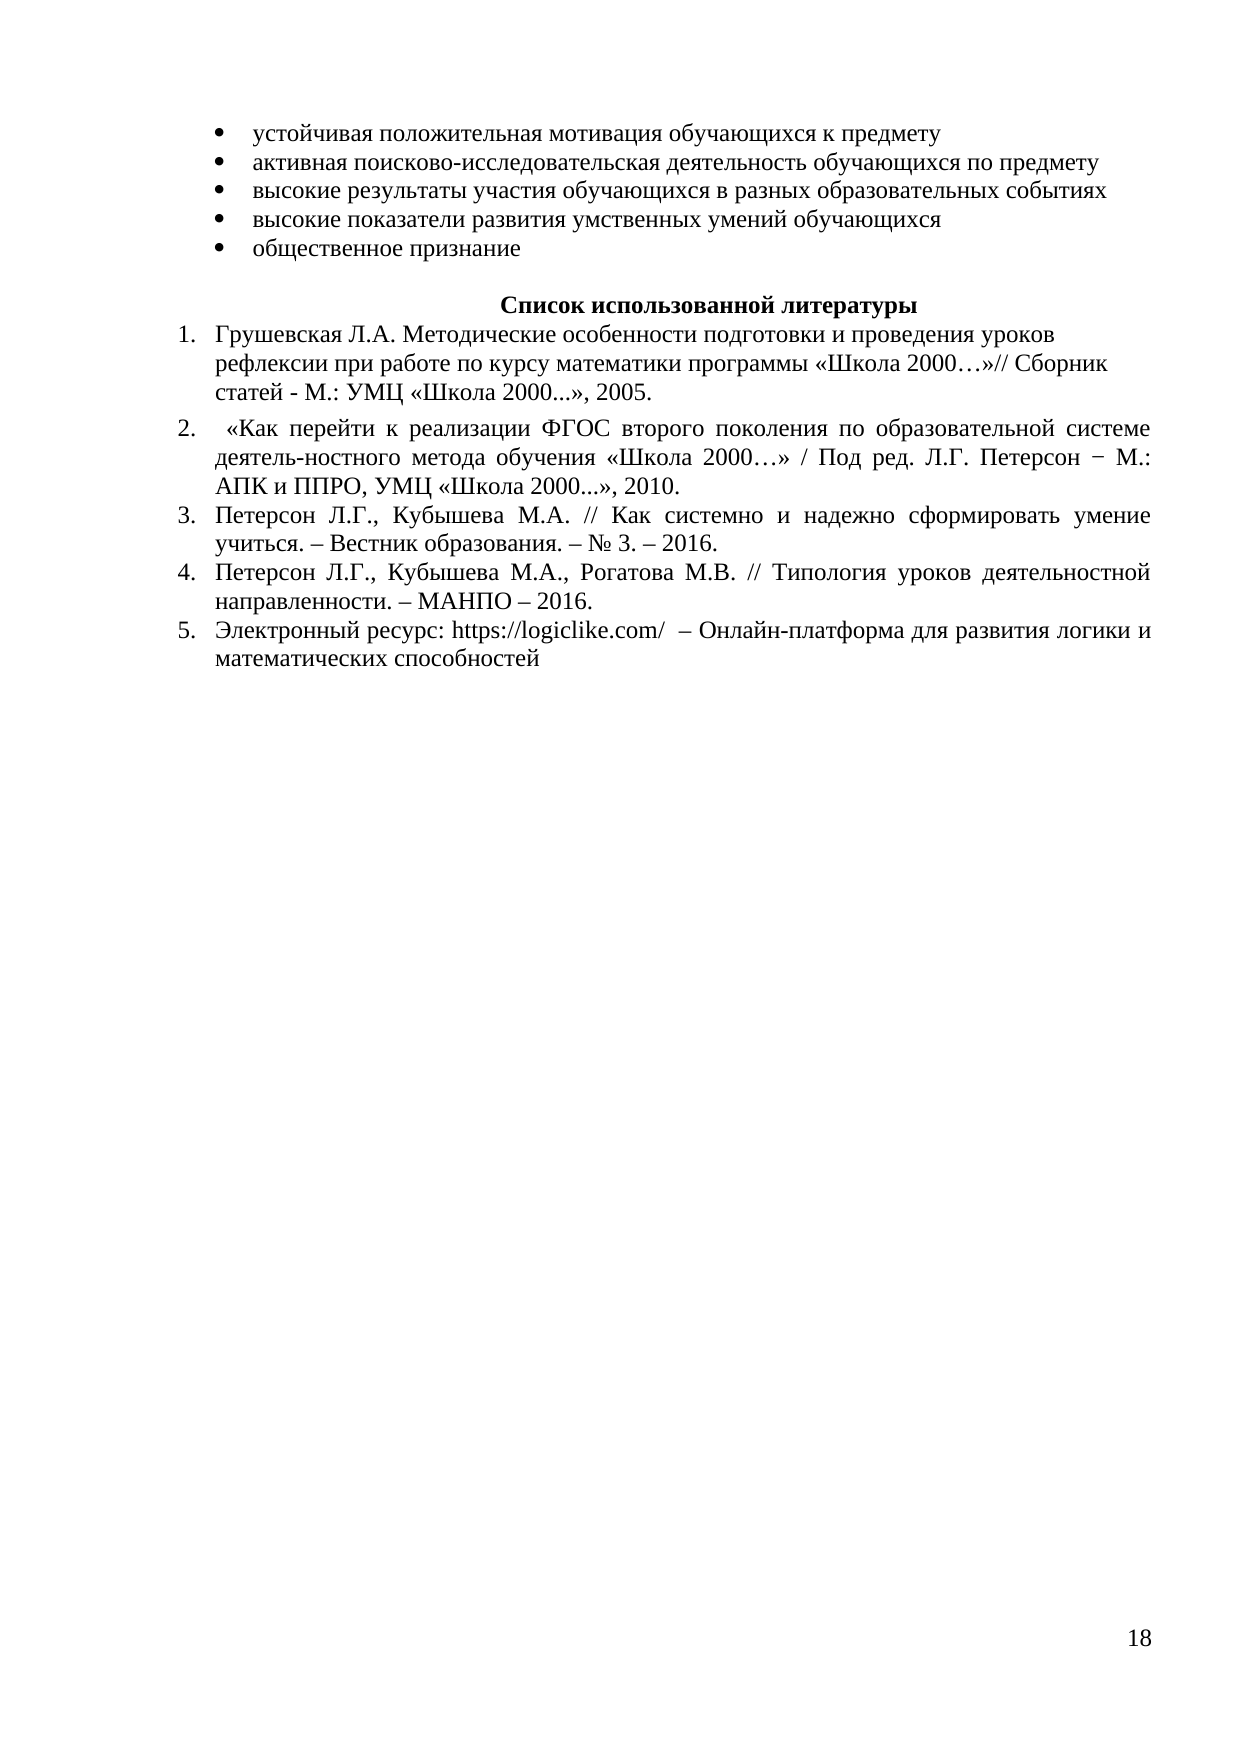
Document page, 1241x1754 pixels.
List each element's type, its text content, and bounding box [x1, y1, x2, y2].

list высокие результаты участия обучающихся в разных образовательных событиях [215, 176, 1152, 204]
list Петерсон Л.Г., Кубышева М.А., Рогатова М.В. // Типология уроков деятельностной направленности. – МАНПО – 2016. [177, 557, 1152, 615]
list общественное признание [215, 233, 1152, 262]
text Список использованной литературы [266, 291, 1152, 319]
list Электронный ресурс: https://logiclike.com/ – Онлайн-платформа для развития логики и математических способностей [177, 615, 1152, 672]
list активная поисково-исследовательская деятельность обучающихся по предмету [215, 147, 1152, 176]
list устойчивая положительная мотивация обучающихся к предмету [215, 118, 1152, 147]
list Грушевская Л.А. Методические особенности подготовки и проведения уроков рефлексии при работе по курсу математики программы «Школа 2000…»// Сборник статей - М.: УМЦ «Школа 2000...», 2005. [177, 319, 1152, 406]
list «Как перейти к реализации ФГОС второго поколения по образовательной системе деятель-ностного метода обучения «Школа 2000…» / Под ред. Л.Г. Петерсон − М.: АПК и ППРО, УМЦ «Школа 2000...», 2010. [177, 413, 1152, 500]
list Петерсон Л.Г., Кубышева М.А. // Как системно и надежно сформировать умение учиться. – Вестник образования. – № 3. – 2016. [177, 500, 1152, 557]
list высокие показатели развития умственных умений обучающихся [215, 204, 1152, 233]
